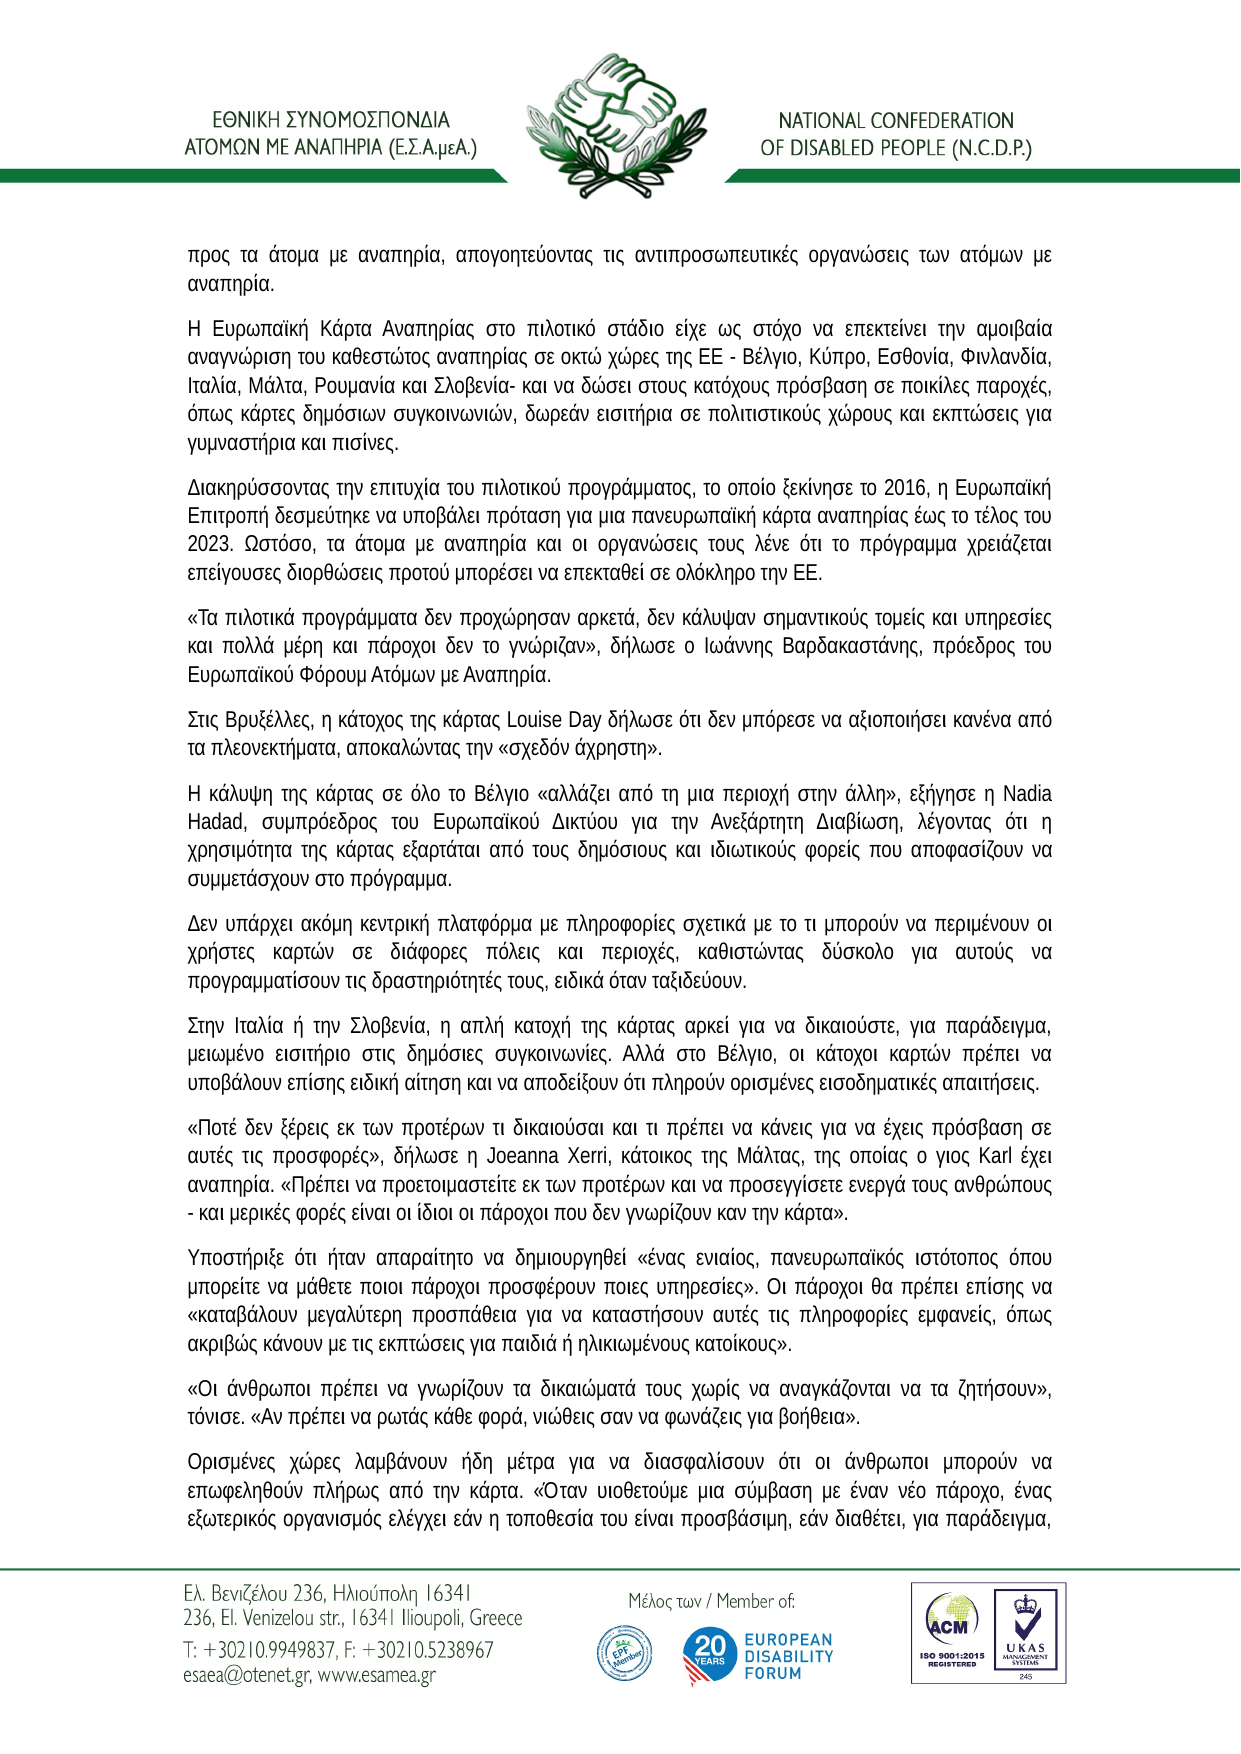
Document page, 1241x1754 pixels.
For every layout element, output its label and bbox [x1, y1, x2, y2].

picture [0, 1556, 1240, 1738]
picture [0, 0, 1240, 237]
